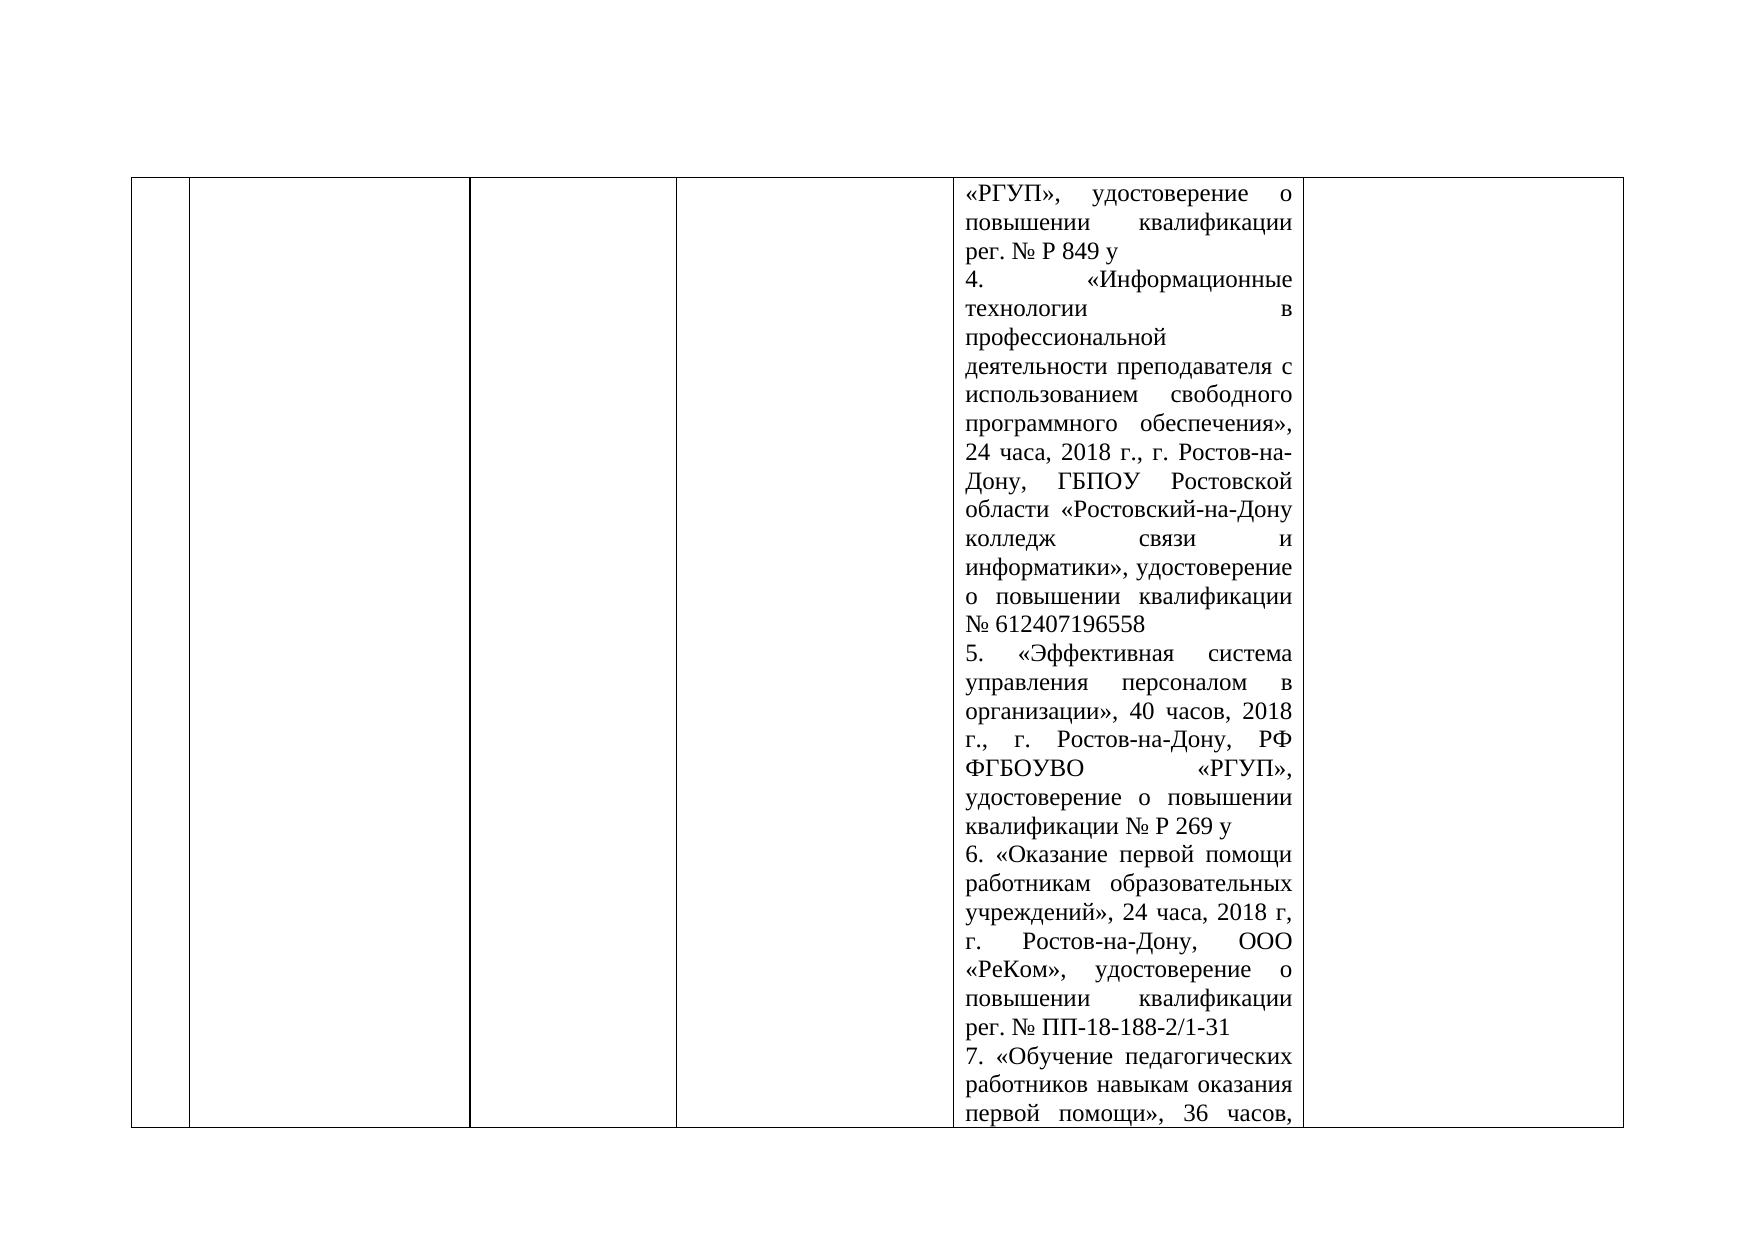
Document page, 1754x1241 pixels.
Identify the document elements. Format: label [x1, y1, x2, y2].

table_cell [1304, 178, 1623, 1127]
table_cell [954, 178, 1303, 1127]
table_cell [677, 178, 953, 1127]
table_cell [132, 178, 189, 1127]
table_cell [190, 178, 469, 1127]
table_cell [471, 178, 676, 1127]
